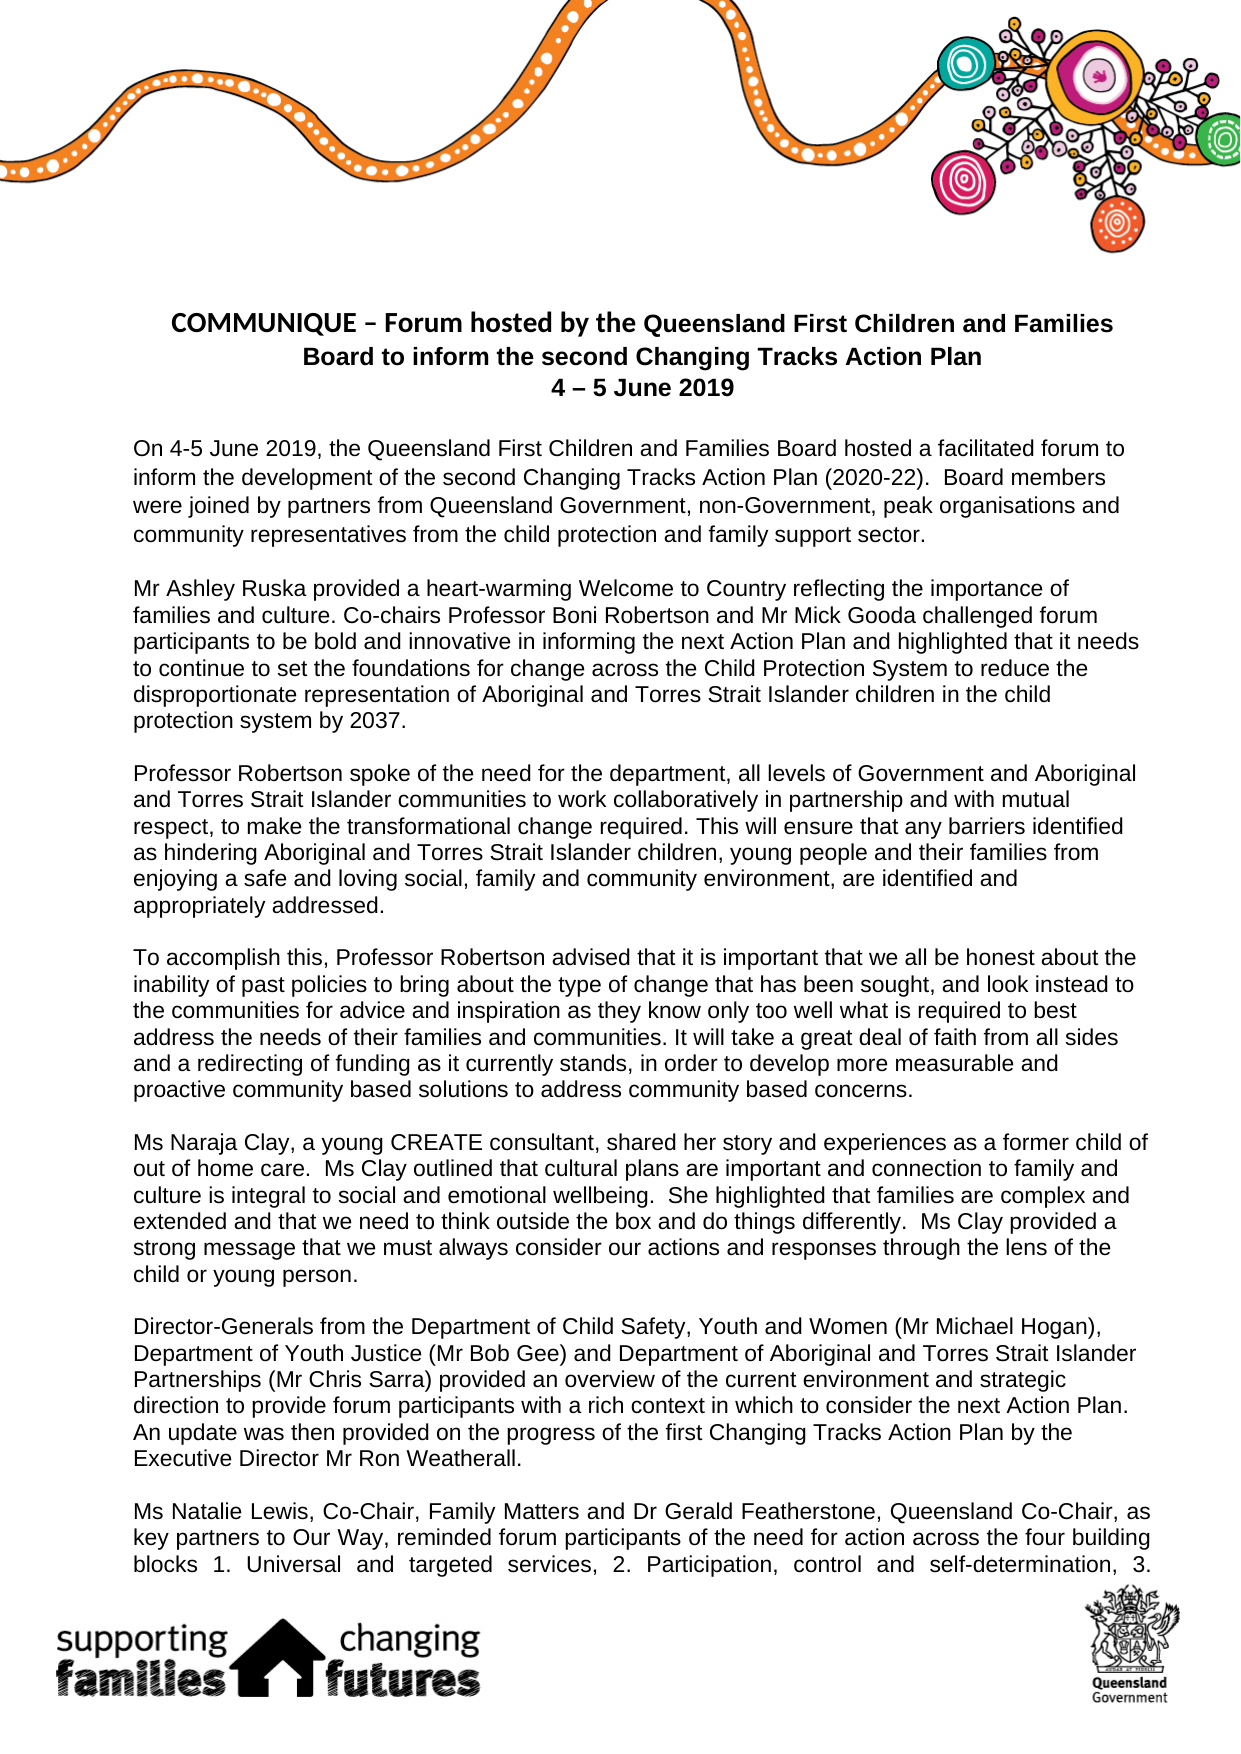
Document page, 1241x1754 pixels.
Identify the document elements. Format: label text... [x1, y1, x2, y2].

text On 4-5 June 2019, the Queensland First Children and Families Board hosted a facilitated forum to inform the development of the second Changing Tracks Action Plan (2020-22). Board members were joined by partners from Queensland Government, non-Government, peak organisations and community representatives from the child protection and family support sector. [133, 435, 1152, 547]
text Ms Naraja Clay, a young CREATE consultant, shared her story and experiences as a former child of out of home care. Ms Clay outlined that cultural plans are important and connection to family and culture is integral to social and emotional wellbeing. She highlighted that families are complex and extended and that we need to think outside the box and do things differently. Ms Clay provided a strong message that we must always consider our actions and responses through the lens of the child or young person. [133, 1129, 1152, 1287]
picture [0, 0, 1241, 1754]
text Professor Robertson spoke of the need for the department, all levels of Government and Aboriginal and Torres Strait Islander communities to work collaboratively in partnership and with mutual respect, to make the transformational change required. This will ensure that any barriers identified as hindering Aboriginal and Torres Strait Islander children, young people and their families from enjoying a safe and loving social, family and community environment, are identified and appropriately addressed. [133, 760, 1152, 918]
text To accomplish this, Professor Robertson advised that it is important that we all be honest about the inability of past policies to bring about the type of change that has been sought, and look instead to the communities for advice and inspiration as they know only too well what is required to best address the needs of their families and communities. It will take a great deal of faith from all sides and a redirecting of funding as it currently stands, in order to develop more measurable and proactive community based solutions to address community based concerns. [133, 944, 1152, 1102]
text 4 – 5 June 2019 [133, 373, 1152, 402]
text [133, 1498, 1152, 1577]
text Director-Generals from the Department of Child Safety, Youth and Women (Mr Michael Hogan), Department of Youth Justice (Mr Bob Gee) and Department of Aboriginal and Torres Strait Islander Partnerships (Mr Chris Sarra) provided an overview of the current environment and strategic direction to provide forum participants with a rich context in which to consider the next Action Plan. An update was then provided on the progress of the first Changing Tracks Action Plan by the Executive Director Mr Ron Weatherall. [133, 1313, 1152, 1471]
text COMMUNIQUE – Forum hosted by the Queensland First Children and Families Board to inform the second Changing Tracks Action Plan [133, 304, 1152, 371]
text Mr Ashley Ruska provided a heart-warming Welcome to Country reflecting the importance of families and culture. Co-chairs Professor Boni Robertson and Mr Mick Gooda challenged forum participants to be bold and innovative in informing the next Action Plan and highlighted that it needs to continue to set the foundations for change across the Child Protection System to reduce the disproportionate representation of Aboriginal and Torres Strait Islander children in the child protection system by 2037. [133, 575, 1152, 733]
